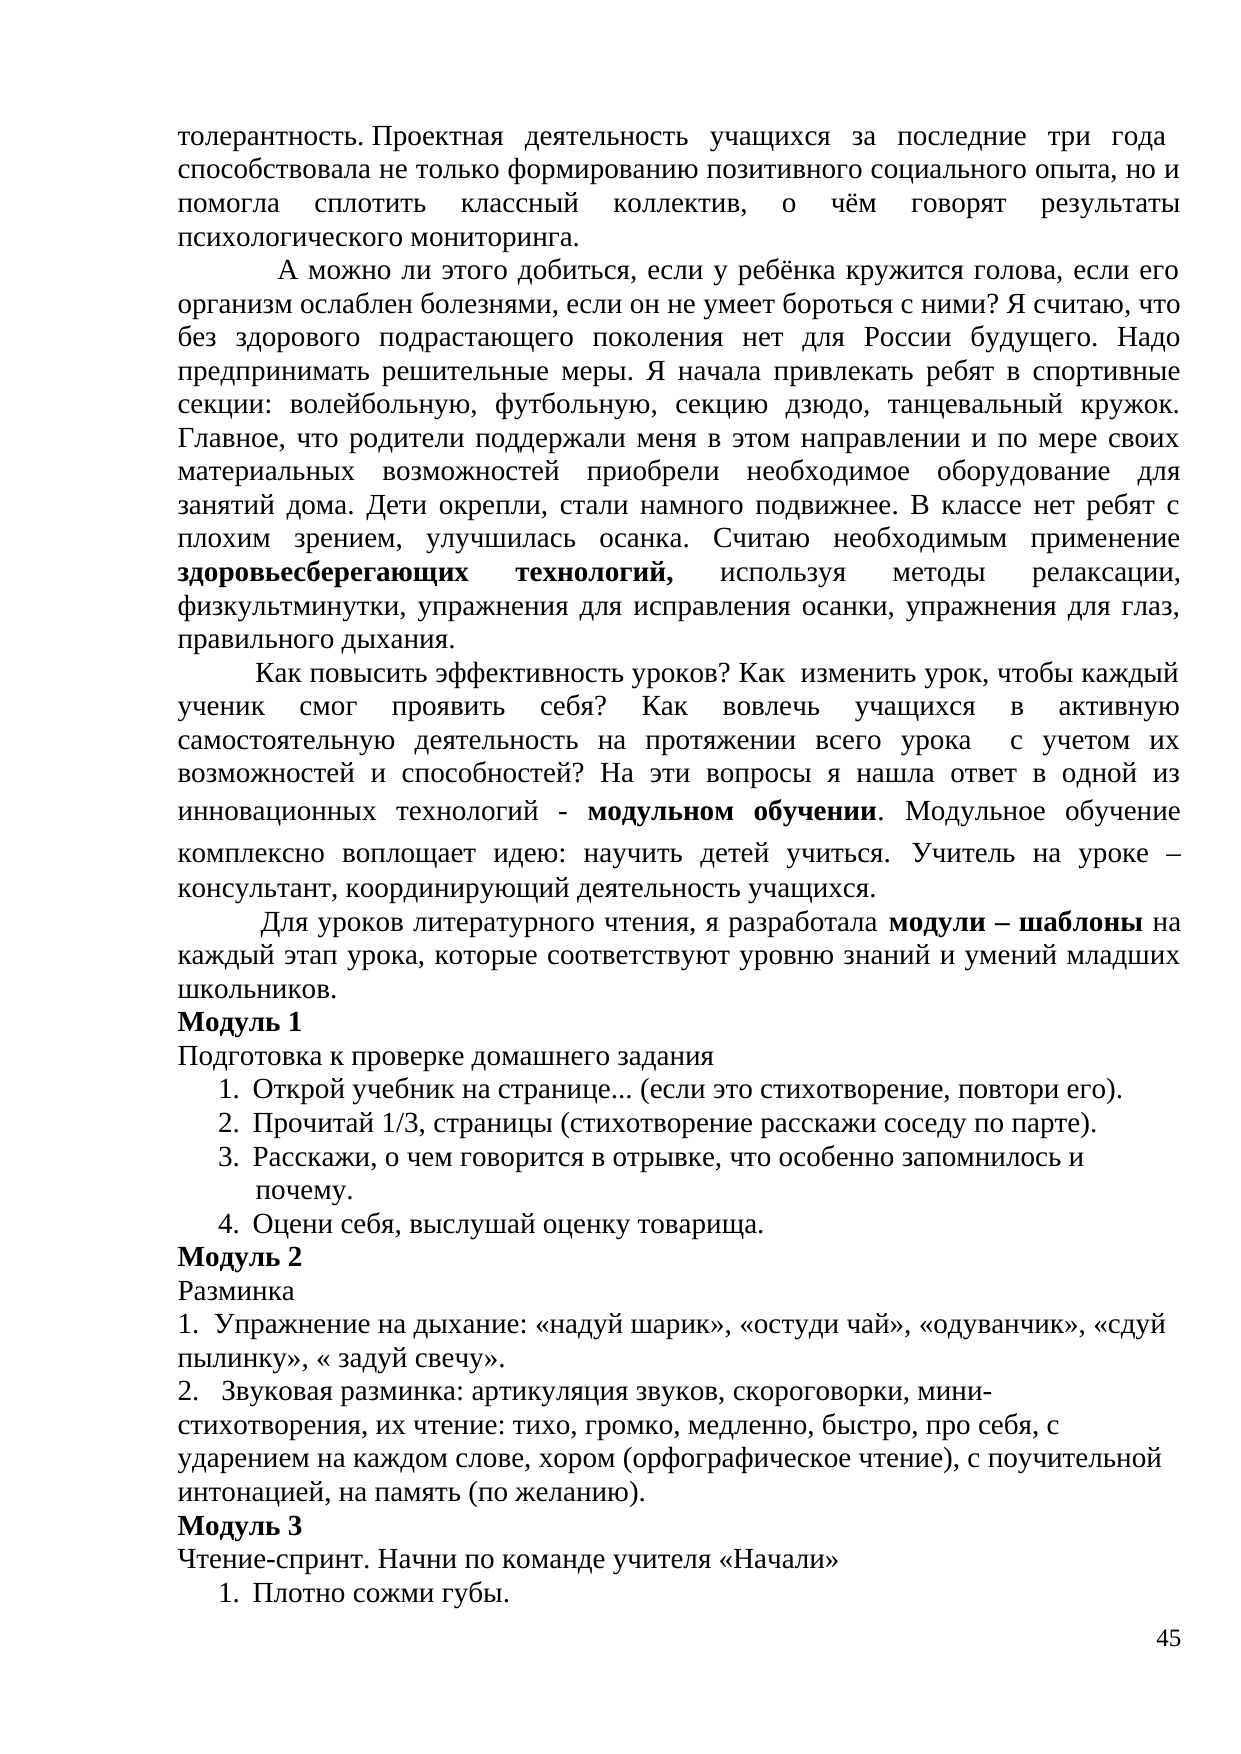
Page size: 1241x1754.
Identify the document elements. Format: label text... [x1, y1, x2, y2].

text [177, 118, 1181, 252]
text Чтение-спринт. Начни по команде учителя «Начали» [177, 1541, 1181, 1575]
list Плотно сожми губы. [218, 1575, 1181, 1608]
list Открой учебник на странице... (если это стихотворение, повтори его). [218, 1072, 1181, 1105]
list Прочитай 1/3, страницы (стихотворение расскажи соседу по парте). [218, 1105, 1181, 1139]
list Оцени себя, выслушай оценку товарища. [218, 1206, 1181, 1239]
text 2. Звуковая разминка: артикуляция звуков, скороговорки, мини-стихотворения, их чтение: тихо, громко, медленно, быстро, про себя, с ударением на каждом слове, хором (орфографическое чтение), с поучительной интонацией, на память (по желанию). [177, 1373, 1181, 1508]
text Разминка [177, 1273, 1181, 1306]
text Как повысить эффективность уроков? Как изменить урок, чтобы каждый ученик смог проявить себя? Как вовлечь учащихся в активную самостоятельную деятельность на протяжении всего урока с учетом их возможностей и способностей? На эти вопросы я нашла ответ в одной из инновационных технологий - модульном обучении. Модульное обучение комплексно воплощает идею: научить детей учиться. Учитель на уроке – консультант, координирующий деятельность учащихся. [177, 655, 1181, 904]
text А можно ли этого добиться, если у ребёнка кружится голова, если его организм ослаблен болезнями, если он не умеет бороться с ними? Я считаю, что без здорового подрастающего поколения нет для России будущего. Надо предпринимать решительные меры. Я начала привлекать ребят в спортивные секции: волейбольную, футбольную, секцию дзюдо, танцевальный кружок. Главное, что родители поддержали меня в этом направлении и по мере своих материальных возможностей приобрели необходимое оборудование для занятий дома. Дети окрепли, стали намного подвижнее. В классе нет ребят с плохим зрением, улучшилась осанка. Считаю необходимым применение здоровьесберегающих технологий, используя методы релаксации, физкультминутки, упражнения для исправления осанки, упражнения для глаз, правильного дыхания. [177, 252, 1181, 655]
text Для уроков литературного чтения, я разработала модули – шаблоны на каждый этап урока, которые соответствуют уровню знаний и умений младших школьников. [177, 904, 1181, 1004]
text Модуль 1 [177, 1004, 1181, 1038]
text Модуль 2 [177, 1239, 1181, 1273]
text Подготовка к проверке домашнего задания [177, 1038, 1181, 1072]
list Расскажи, о чем говорится в отрывке, что особенно запомнилось и почему. [218, 1139, 1181, 1206]
text Модуль 3 [177, 1508, 1181, 1541]
text 1. Упражнение на дыхание: «надуй шарик», «остуди чай», «одуванчик», «сдуй пылинку», « задуй свечу». [177, 1306, 1181, 1373]
